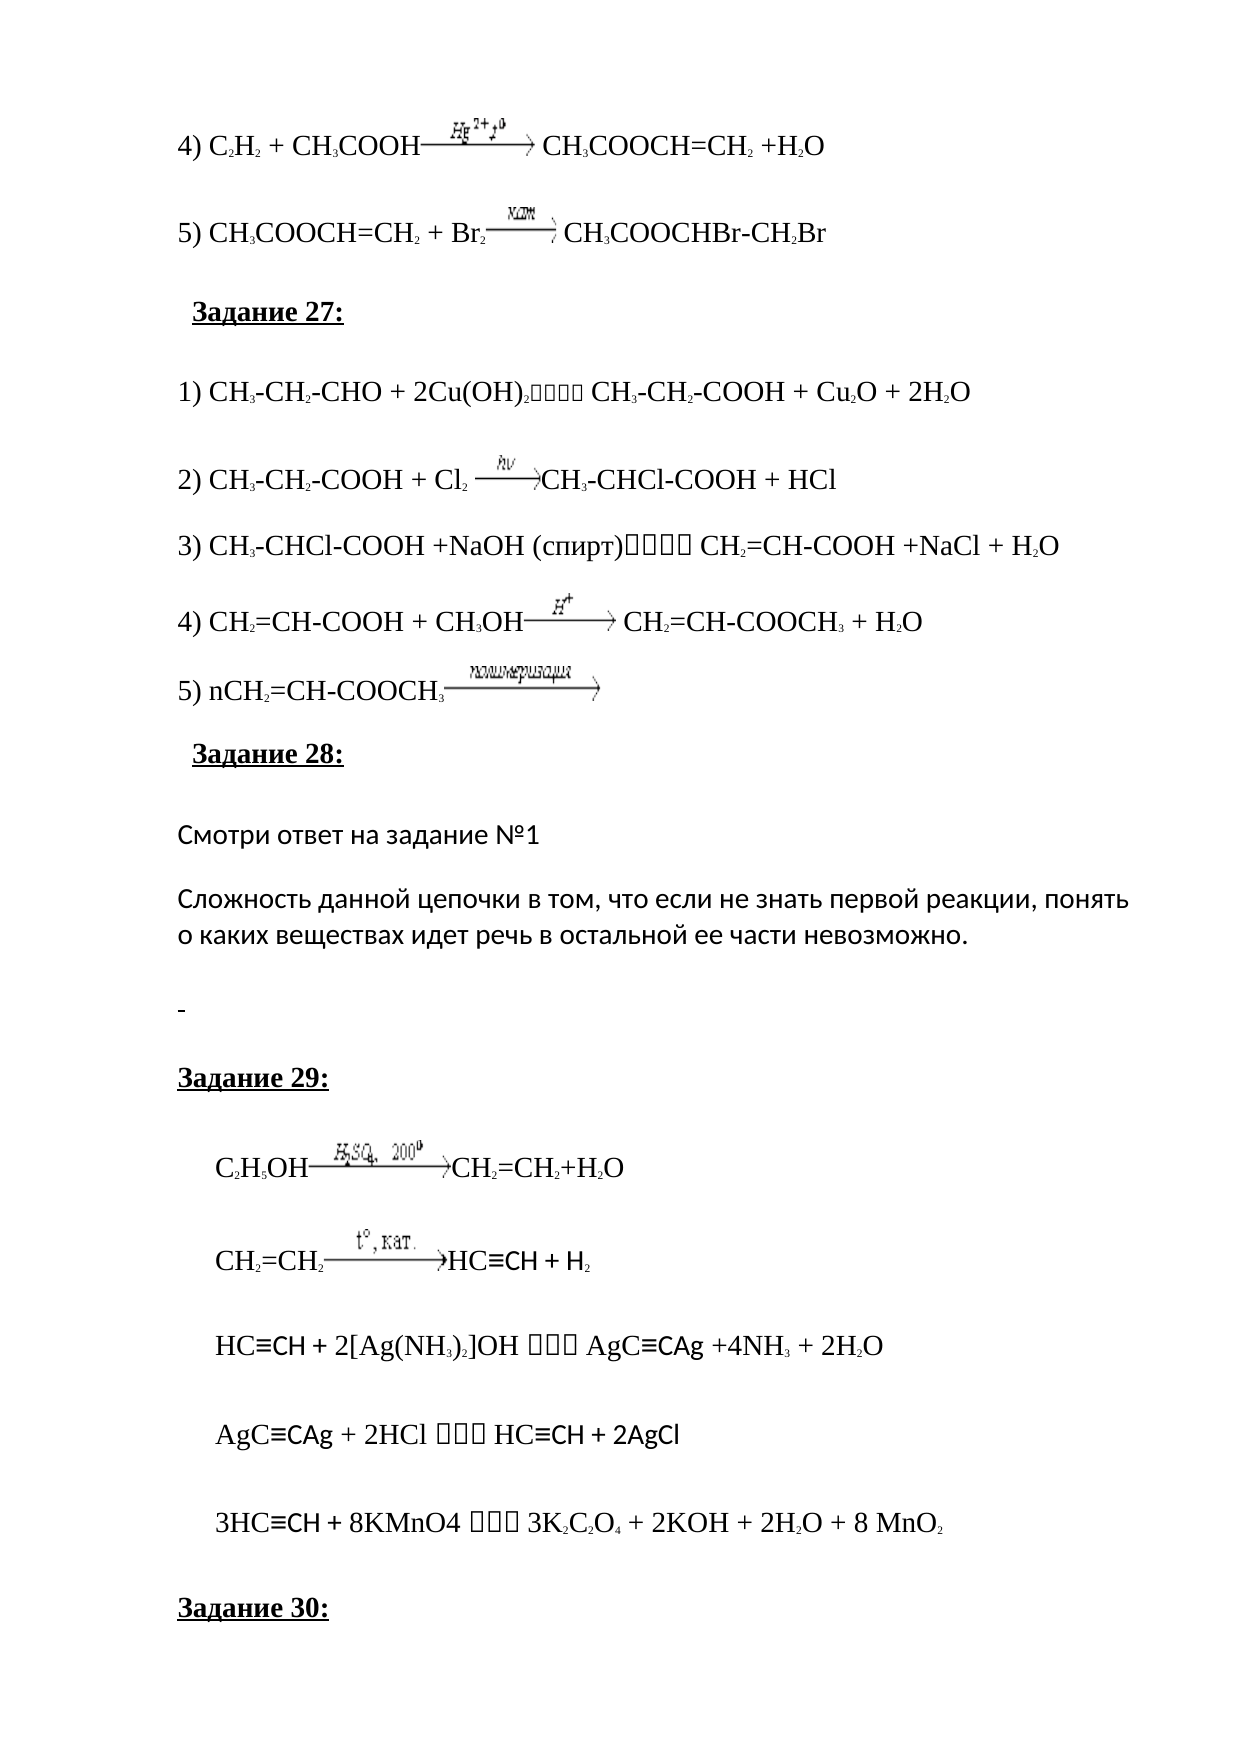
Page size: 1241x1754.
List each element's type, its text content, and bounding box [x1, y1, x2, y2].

picture [308, 1140, 451, 1178]
text 1) CH3-CH2-CHO + 2Сu(OH)2 CH3-CH2-COOH + Сu2О + 2Н2О [177, 374, 1158, 408]
text CH2=CH2HC≡CH + H2 [215, 1229, 1152, 1277]
text Смотри ответ на задание №1 [177, 816, 1152, 851]
text Задание 28: [177, 736, 1158, 770]
picture [523, 593, 616, 631]
text Сложность данной цепочки в том, что если не знать первой реакции, понять о каких веществах идет речь в остальной ее части невозможно. [177, 881, 1152, 952]
text AgC≡CAg + 2HCl  HC≡CH + 2AgCl [215, 1413, 1152, 1453]
picture [475, 455, 541, 490]
text Задание 29: [177, 1060, 1158, 1094]
text HC≡CH + 2[Ag(NH3)2]OH  AgC≡CAg +4NH3 + 2H2O [215, 1324, 1152, 1364]
text 5) СН3СООСН=СН2 + Br2 СН3СООСНBr-СН2Br [177, 208, 1158, 248]
text 4) C2H2 + CH3COOH СН3СООСН=СН2 +H2O [177, 118, 1158, 162]
picture [420, 118, 535, 156]
text 3HC≡CH + 8KMnO4  3K2C2O4 + 2KOH + 2H2O + 8 MnO2 [215, 1502, 1152, 1541]
text Задание 30: [177, 1590, 1158, 1624]
text 2) CH3-CH2-COOH + Cl2 CH3-CHCl-COOH + HCl [177, 455, 1152, 496]
picture [485, 207, 557, 243]
text 5) nCH2=CH-COOCH3 [177, 666, 1152, 707]
text 4) CH2=CH-COOH + CH3OH CH2=CH-COOCH3 + H2O [177, 593, 1152, 637]
text 3) CH3-CHCl-COOH +NaOH (спирт) CH2=CH-COOH +NaCl + H2O [177, 525, 1152, 564]
text Задание 27: [177, 294, 1158, 328]
picture [444, 666, 601, 701]
picture [323, 1229, 448, 1271]
text C2H5OHCH2=CH2+H2O [215, 1140, 1152, 1184]
